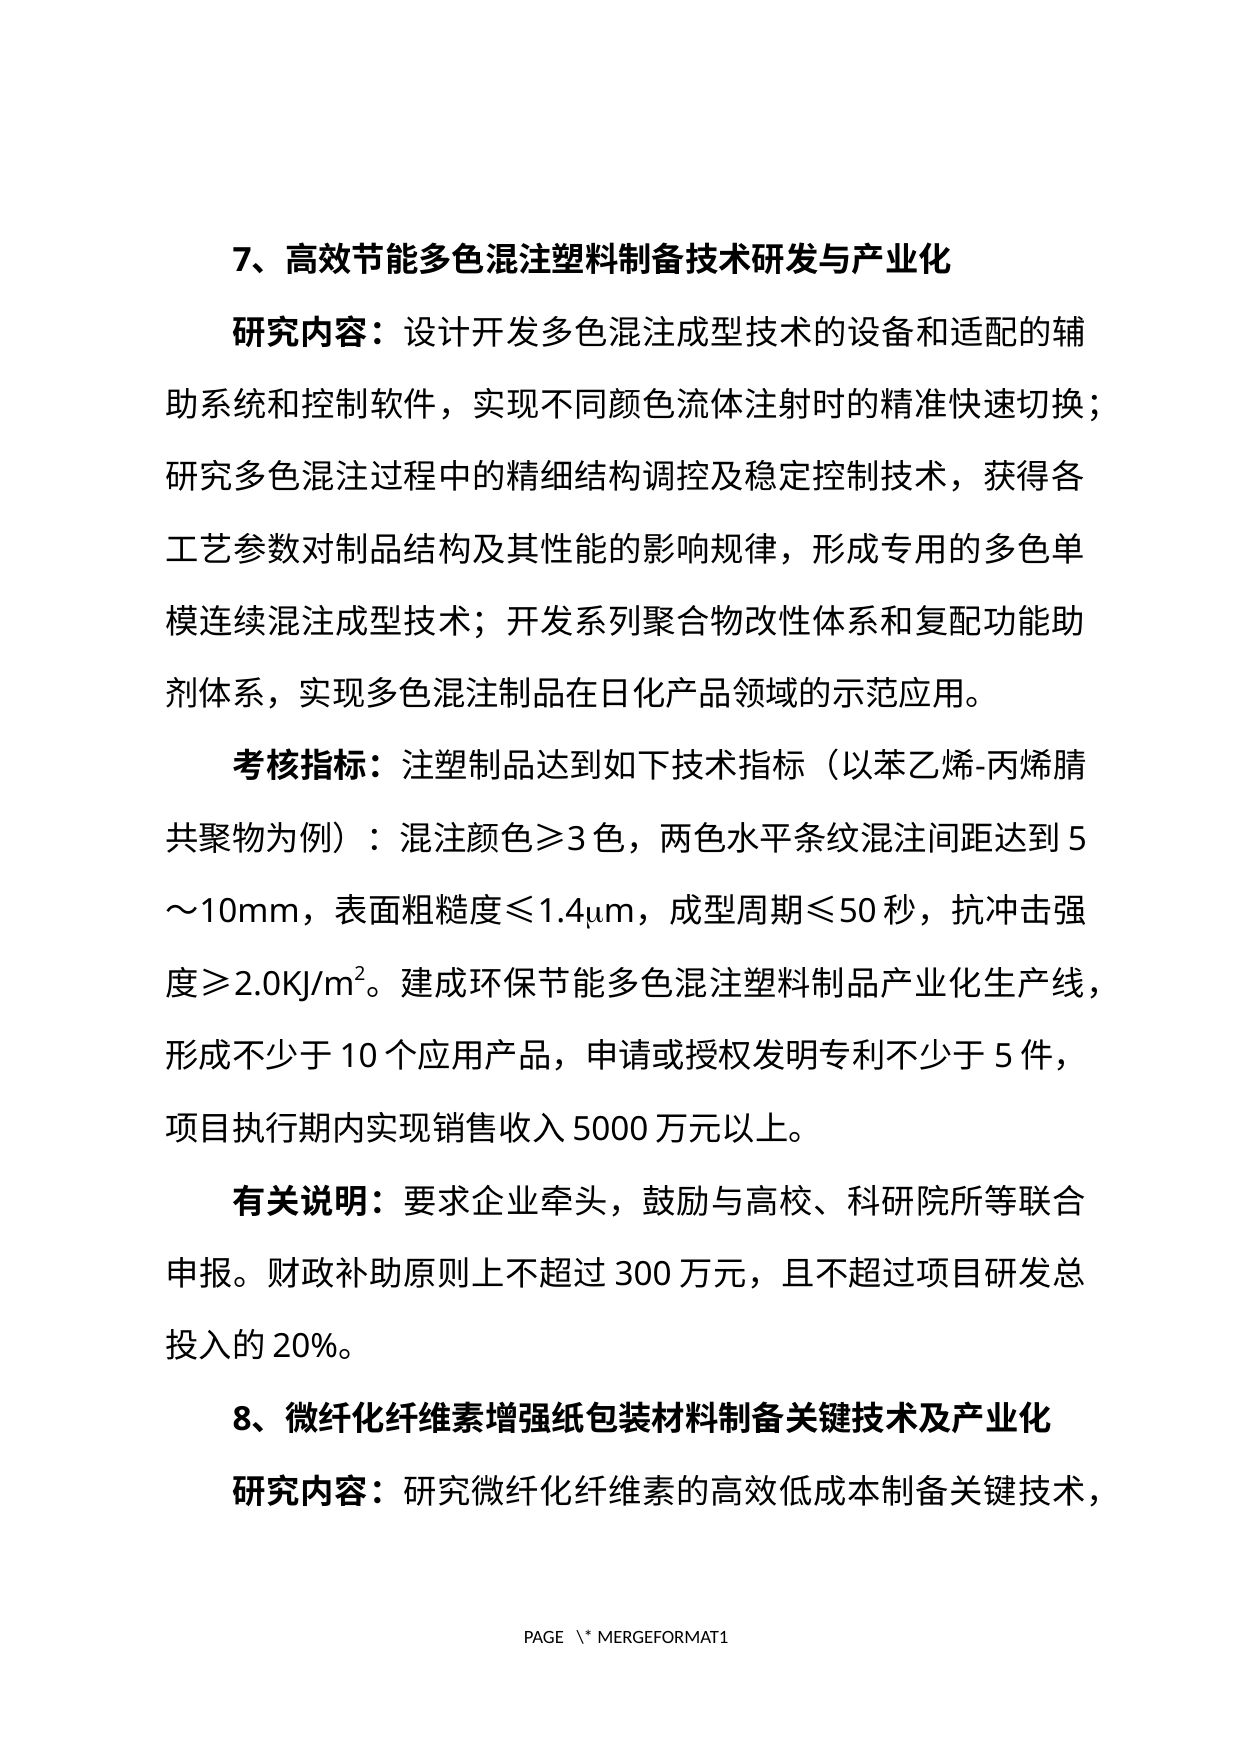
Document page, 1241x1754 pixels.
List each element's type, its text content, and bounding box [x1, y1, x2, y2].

text 考核指标：注塑制品达到如下技术指标（以苯乙烯-丙烯腈共聚物为例）：混注颜色≥3色，两色水平条纹混注间距达到5～10mm，表面粗糙度≤1.4m，成型周期≤50秒，抗冲击强度≥2.0KJ/m2。建成环保节能多色混注塑料制品产业化生产线，形成不少于10个应用产品，申请或授权发明专利不少于5件，项目执行期内实现销售收入5000万元以上。 [165, 739, 1087, 1150]
text 7、高效节能多色混注塑料制备技术研发与产业化 [165, 233, 1087, 281]
text 研究内容：设计开发多色混注成型技术的设备和适配的辅助系统和控制软件，实现不同颜色流体注射时的精准快速切换；研究多色混注过程中的精细结构调控及稳定控制技术，获得各工艺参数对制品结构及其性能的影响规律，形成专用的多色单模连续混注成型技术；开发系列聚合物改性体系和复配功能助剂体系，实现多色混注制品在日化产品领域的示范应用。 [165, 306, 1087, 715]
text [165, 1464, 1087, 1513]
text 有关说明：要求企业牵头，鼓励与高校、科研院所等联合申报。财政补助原则上不超过300万元，且不超过项目研发总投入的20%。 [165, 1174, 1087, 1368]
text 8、微纤化纤维素增强纸包装材料制备关键技术及产业化 [165, 1392, 1087, 1440]
